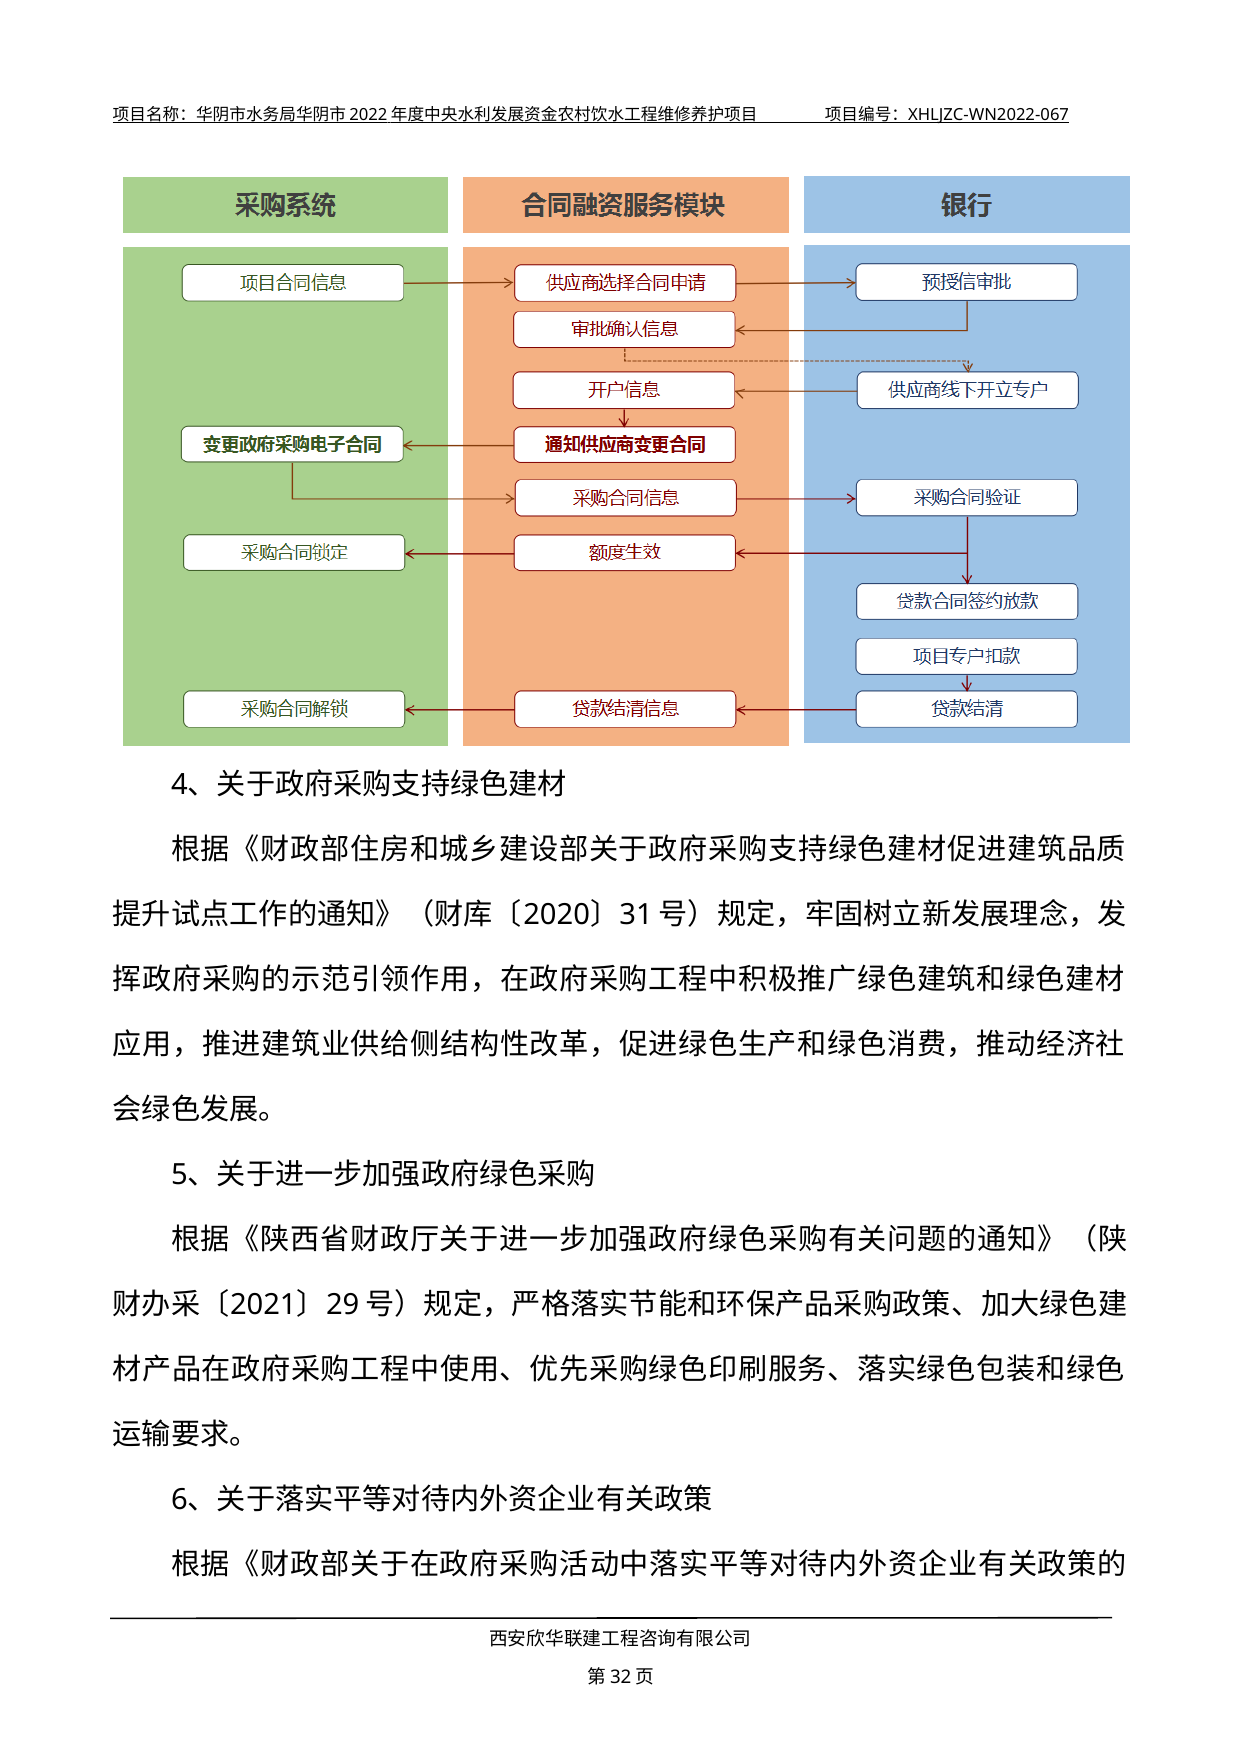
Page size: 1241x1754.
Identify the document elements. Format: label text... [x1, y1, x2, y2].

text 5、关于进一步加强政府绿色采购 [112, 1139, 1128, 1204]
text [112, 1529, 1128, 1594]
picture [120, 174, 1135, 747]
text 根据《财政部住房和城乡建设部关于政府采购支持绿色建材促进建筑品质提升试点工作的通知》（财库〔2020〕31号）规定，牢固树立新发展理念，发挥政府采购的示范引领作用，在政府采购工程中积极推广绿色建筑和绿色建材应用，推进建筑业供给侧结构性改革，促进绿色生产和绿色消费，推动经济社会绿色发展。 [112, 814, 1128, 1139]
text 根据《陕西省财政厅关于进一步加强政府绿色采购有关问题的通知》（陕财办采〔2021〕29号）规定，严格落实节能和环保产品采购政策、加大绿色建材产品在政府采购工程中使用、优先采购绿色印刷服务、落实绿色包装和绿色运输要求。 [112, 1204, 1128, 1464]
text 6、关于落实平等对待内外资企业有关政策 [112, 1464, 1128, 1529]
